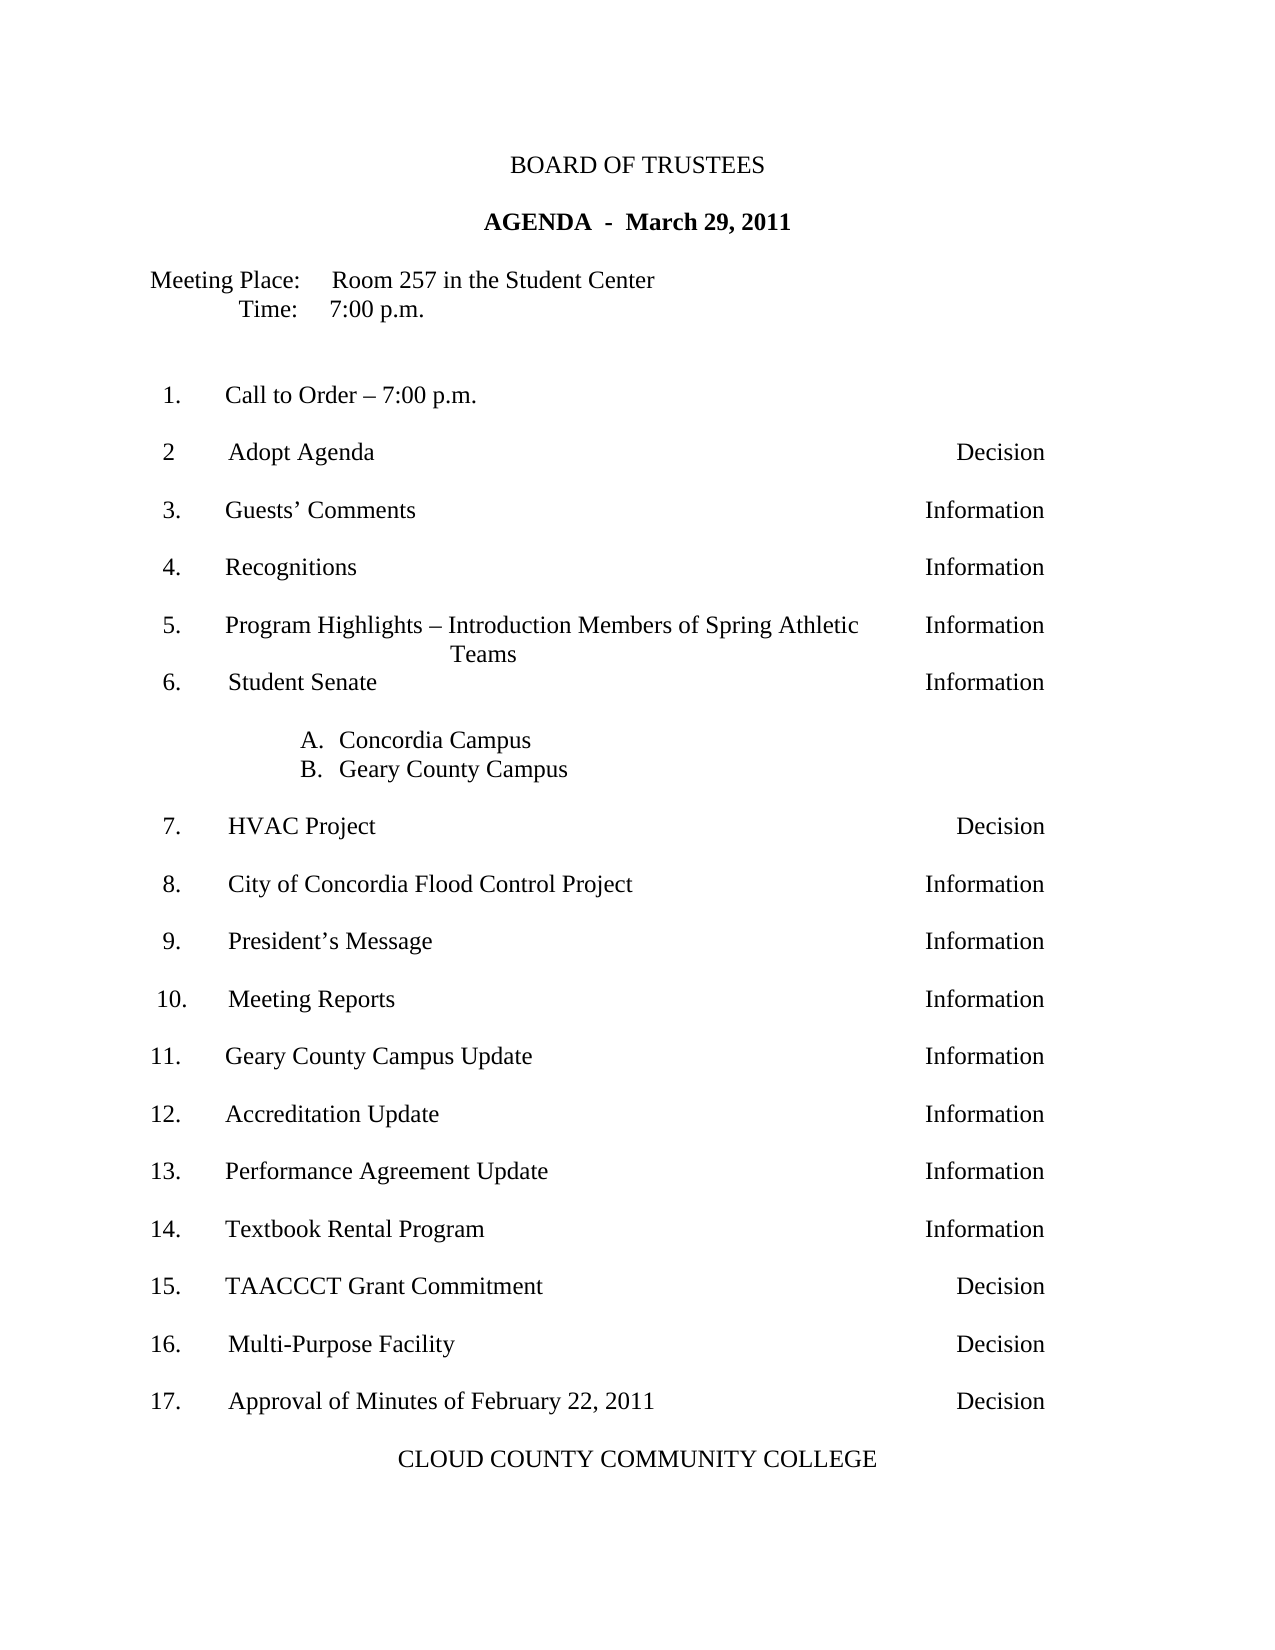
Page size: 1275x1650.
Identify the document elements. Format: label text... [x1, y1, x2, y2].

text CLOUD COUNTY COMMUNITY COLLEGE [150, 1444, 1125, 1472]
text 5. Program Highlights – Introduction Members of Spring Athletic Information [150, 610, 1125, 639]
text 8. City of Concordia Flood Control Project Information [150, 869, 1125, 897]
text 2 Adopt Agenda Decision [150, 437, 1125, 466]
text 17. Approval of Minutes of February 22, 2011 Decision [150, 1386, 1125, 1415]
text 10. Meeting Reports Information [150, 984, 1125, 1012]
text 3. Guests’ Comments Information [150, 495, 1125, 524]
text Meeting Place: Room 257 in the Student Center [150, 265, 1125, 294]
text 15. TAACCCT Grant Commitment Decision [150, 1271, 1125, 1300]
text Teams [150, 639, 1125, 667]
text 14. Textbook Rental Program Information [150, 1214, 1125, 1242]
text 13. Performance Agreement Update Information [150, 1156, 1125, 1185]
text BOARD OF TRUSTEES [150, 150, 1125, 179]
list Geary County Campus [300, 754, 1125, 782]
text 7. HVAC Project Decision [150, 811, 1125, 840]
text 9. President’s Message Information [150, 926, 1125, 955]
list Concordia Campus [300, 725, 1125, 754]
text 4. Recognitions Information [150, 552, 1125, 581]
text 12. Accreditation Update Information [150, 1099, 1125, 1127]
text AGENDA - March 29, 2011 [150, 207, 1125, 236]
text 6. Student Senate Information [150, 667, 1125, 696]
text 1. Call to Order – 7:00 p.m. [150, 380, 1125, 409]
text Time: 7:00 p.m. [150, 294, 1125, 322]
text 16. Multi-Purpose Facility Decision [150, 1329, 1125, 1357]
text 11. Geary County Campus Update Information [150, 1041, 1125, 1070]
